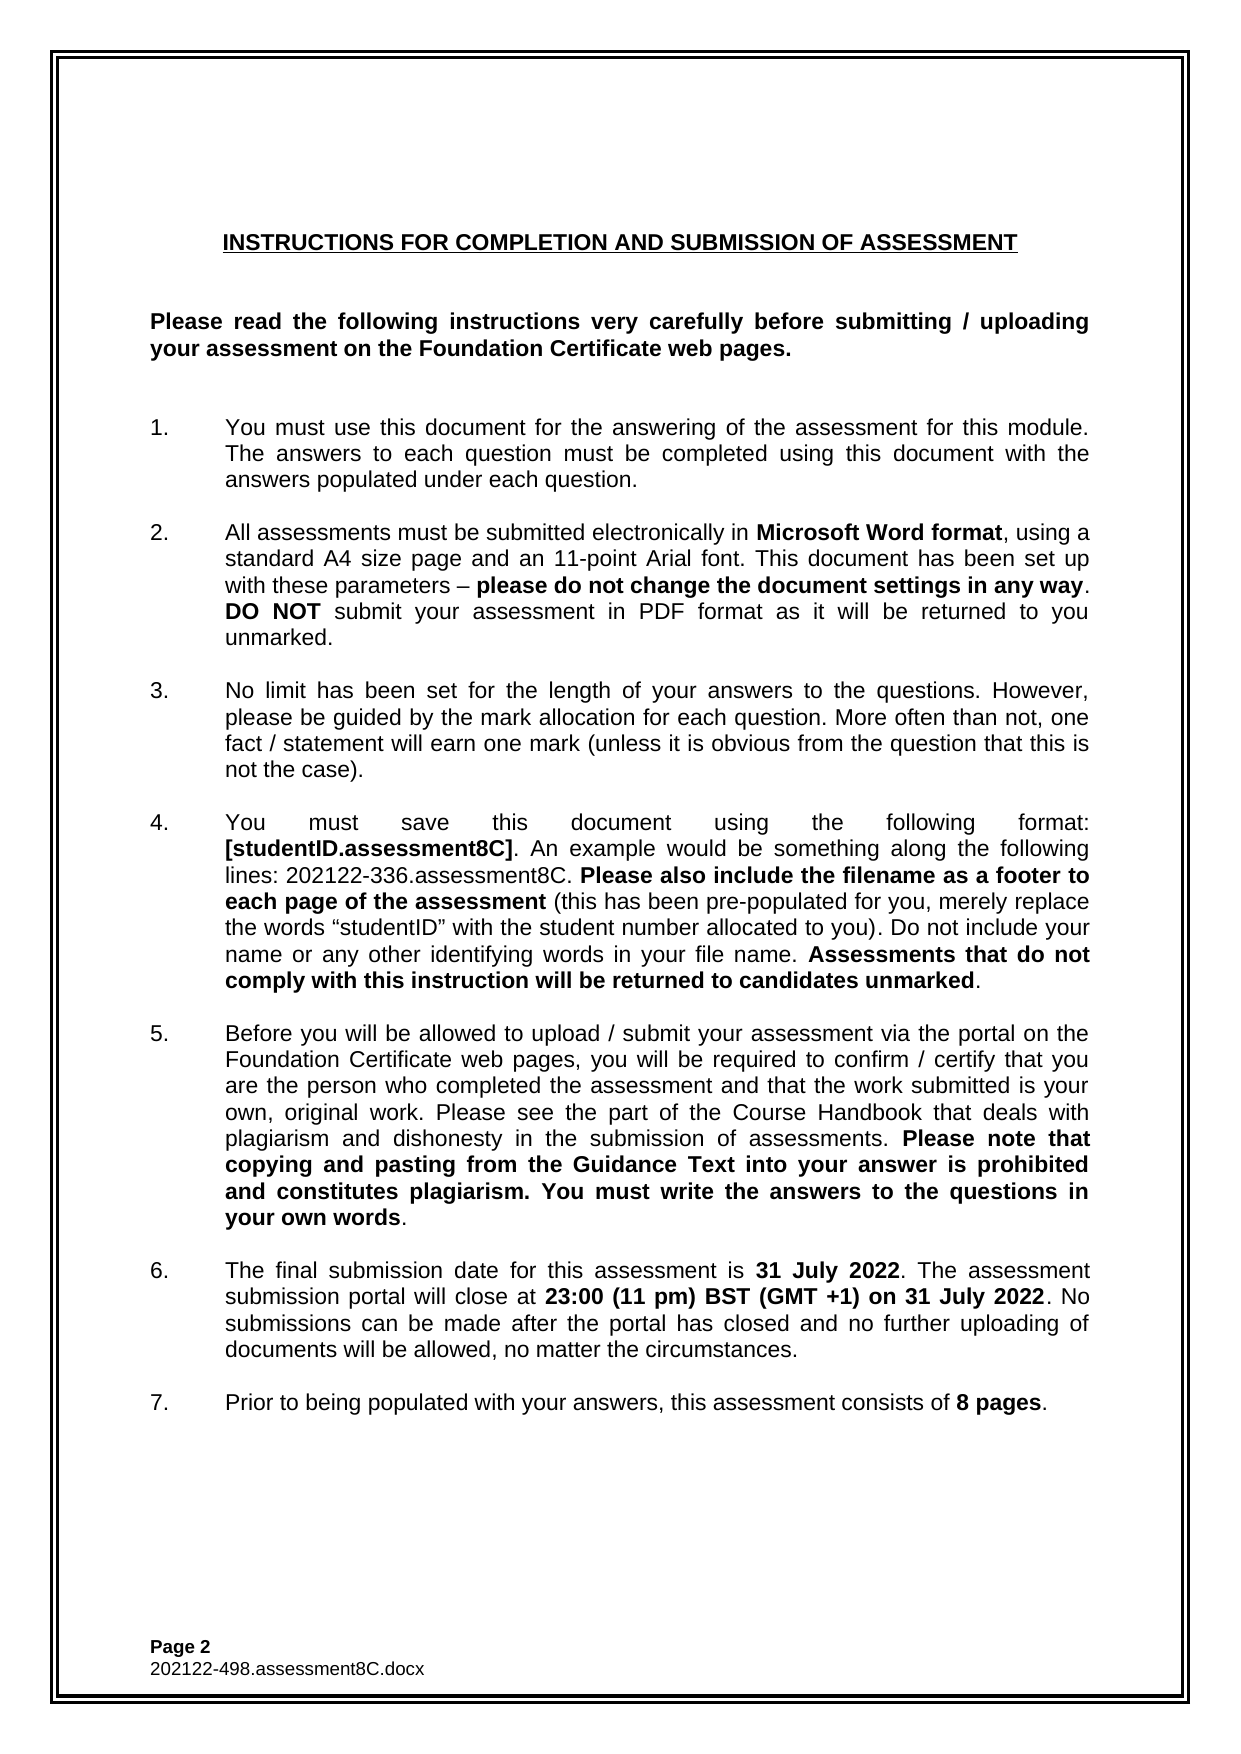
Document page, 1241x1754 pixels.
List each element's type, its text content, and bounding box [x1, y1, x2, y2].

text 7. Prior to being populated with your answers, this assessment consists of 8 pages. [150, 1389, 1090, 1415]
text INSTRUCTIONS FOR COMPLETION AND SUBMISSION OF ASSESSMENT [150, 229, 1090, 255]
text 4. You must save this document using the following format: [studentID.assessment8C]. An example would be something along the following lines: 202122-336.assessment8C. Please also include the filename as a footer to each page of the assessment (this has been pre-populated for you, merely replace the words “studentID” with the student number allocated to you). Do not include your name or any other identifying words in your file name. Assessments that do not comply with this instruction will be returned to candidates unmarked. [150, 809, 1090, 993]
text 1. You must use this document for the answering of the assessment for this module. The answers to each question must be completed using this document with the answers populated under each question. [150, 413, 1090, 493]
text 5. Before you will be allowed to upload / submit your assessment via the portal on the Foundation Certificate web pages, you will be required to confirm / certify that you are the person who completed the assessment and that the work submitted is your own, original work. Please see the part of the Course Handbook that deals with plagiarism and dishonesty in the submission of assessments. Please note that copying and pasting from the Guidance Text into your answer is prohibited and constitutes plagiarism. You must write the answers to the questions in your own words. [150, 1020, 1090, 1231]
text 6. The final submission date for this assessment is 31 July 2022. The assessment submission portal will close at 23:00 (11 pm) BST (GMT +1) on 31 July 2022. No submissions can be made after the portal has closed and no further uploading of documents will be allowed, no matter the circumstances. [150, 1257, 1090, 1362]
text Please read the following instructions very carefully before submitting / uploading your assessment on the Foundation Certificate web pages. [150, 308, 1090, 361]
text 2. All assessments must be submitted electronically in Microsoft Word format, using a standard A4 size page and an 11-point Arial font. This document has been set up with these parameters – please do not change the document settings in any way. DO NOT submit your assessment in PDF format as it will be returned to you unmarked. [150, 519, 1090, 651]
text 3. No limit has been set for the length of your answers to the questions. However, please be guided by the mark allocation for each question. More often than not, one fact / statement will earn one mark (unless it is obvious from the question that this is not the case). [150, 677, 1090, 782]
